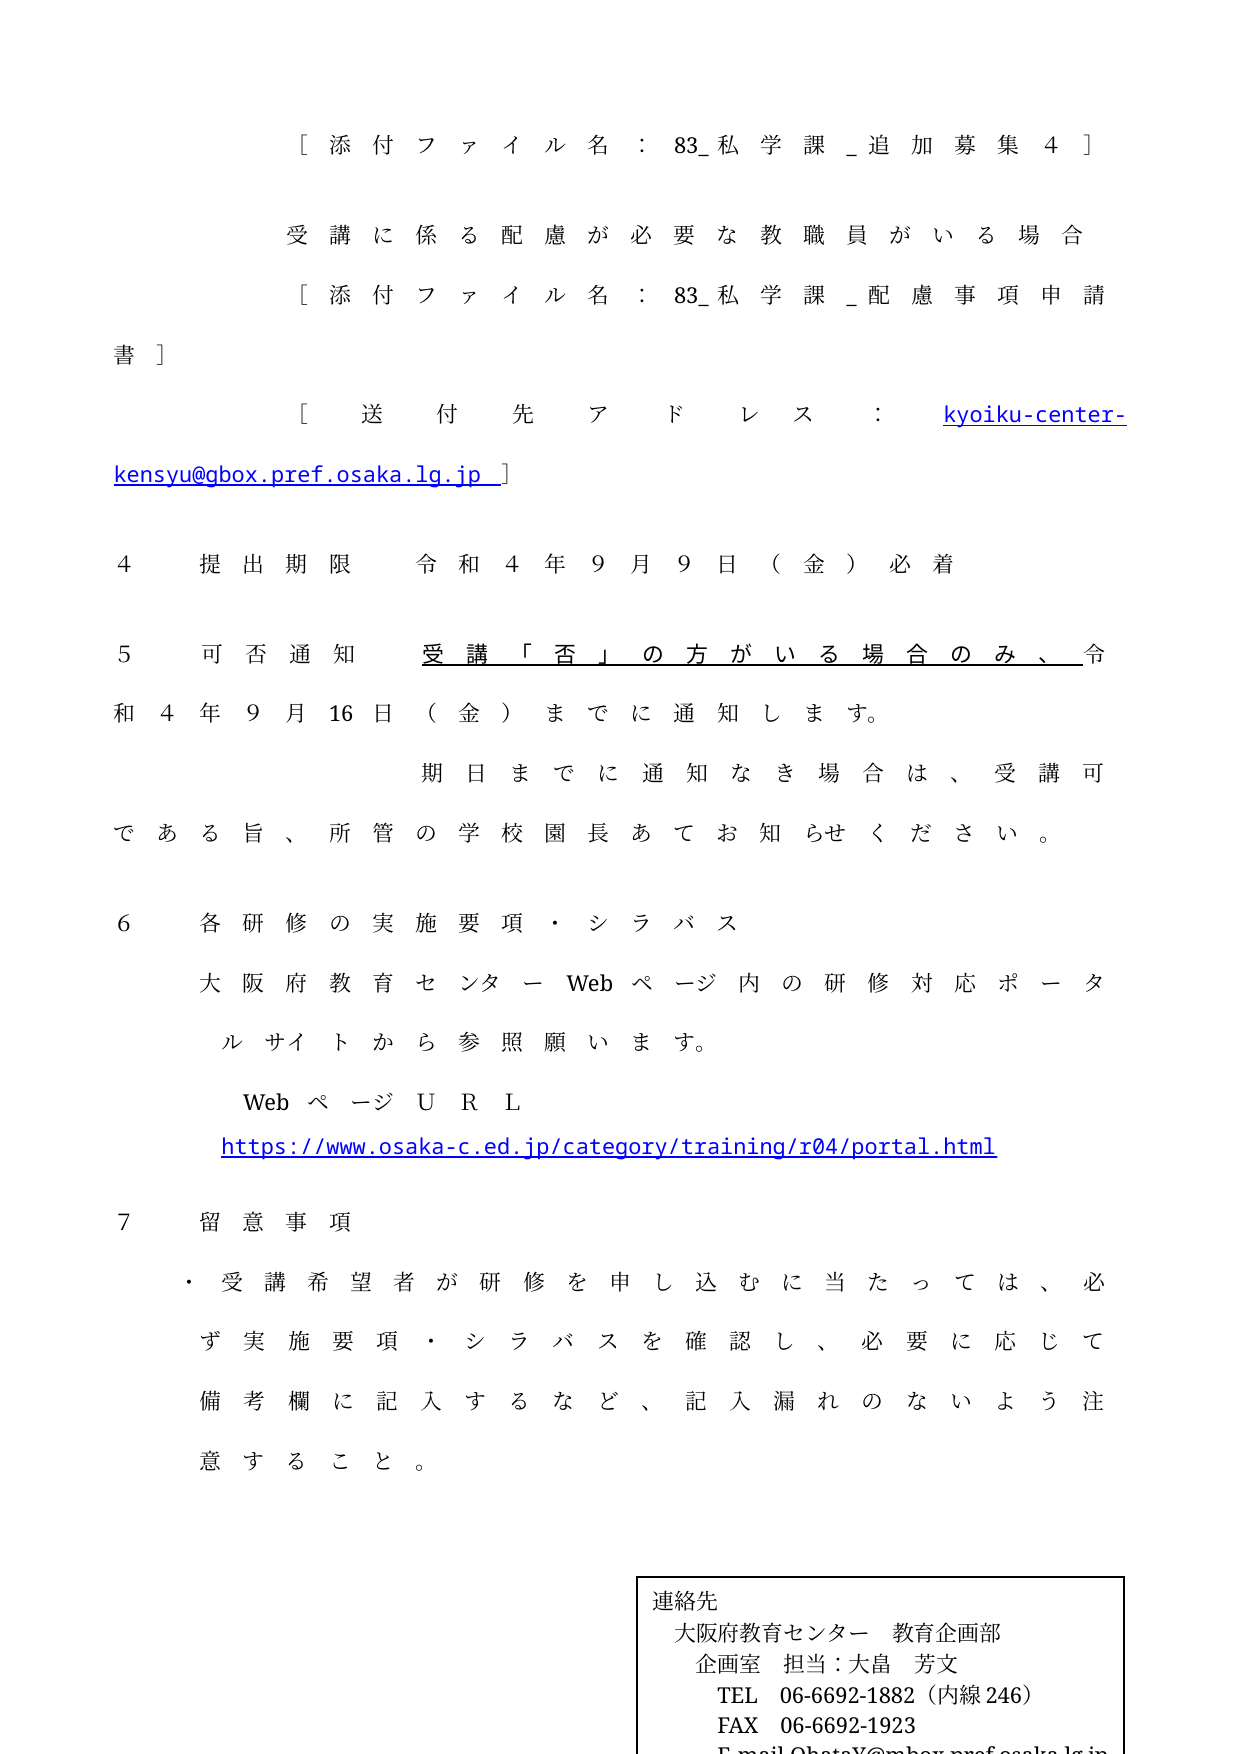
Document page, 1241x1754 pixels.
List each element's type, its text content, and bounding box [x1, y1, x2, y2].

text 大阪府教育センターWebページ内の研修対応ポータルサイトから参照願います。 [179, 952, 1127, 1071]
text WebページＵＲＬ [179, 1071, 1127, 1131]
text ・受講希望者が研修を申し込むに当たっては、必ず実施要項・シラバスを確認し、必要に応じて備考欄に記入するなど、記入漏れのないよう注意すること。 [157, 1251, 1127, 1490]
text ７ 留意事項 [113, 1191, 1127, 1251]
text ６ 各研修の実施要項・シラバス [113, 892, 1127, 952]
text ［送付先アドレス：kyoiku-center-kensyu@gbox.pref.osaka.lg.jp］ [113, 384, 1127, 503]
text ４ 提出期限 令和４年９月９日（金）必着 [113, 533, 1127, 593]
text 期日までに通知なき場合は、受講可である旨、所管の学校園長あてお知らせください。 [113, 742, 1127, 862]
text ５ 可否通知 受講「否」の方がいる場合のみ、令和４年９月16日（金）までに通知します。 [113, 623, 1127, 742]
text ［添付ファイル名：83_私学課_配慮事項申請書］ [113, 264, 1127, 384]
text 受講に係る配慮が必要な教職員がいる場合 [113, 204, 1127, 264]
text https://www.osaka-c.ed.jp/category/training/r04/portal.html [113, 1131, 1127, 1161]
text ［添付ファイル名：83_私学課_追加募集４］ [113, 114, 1127, 174]
